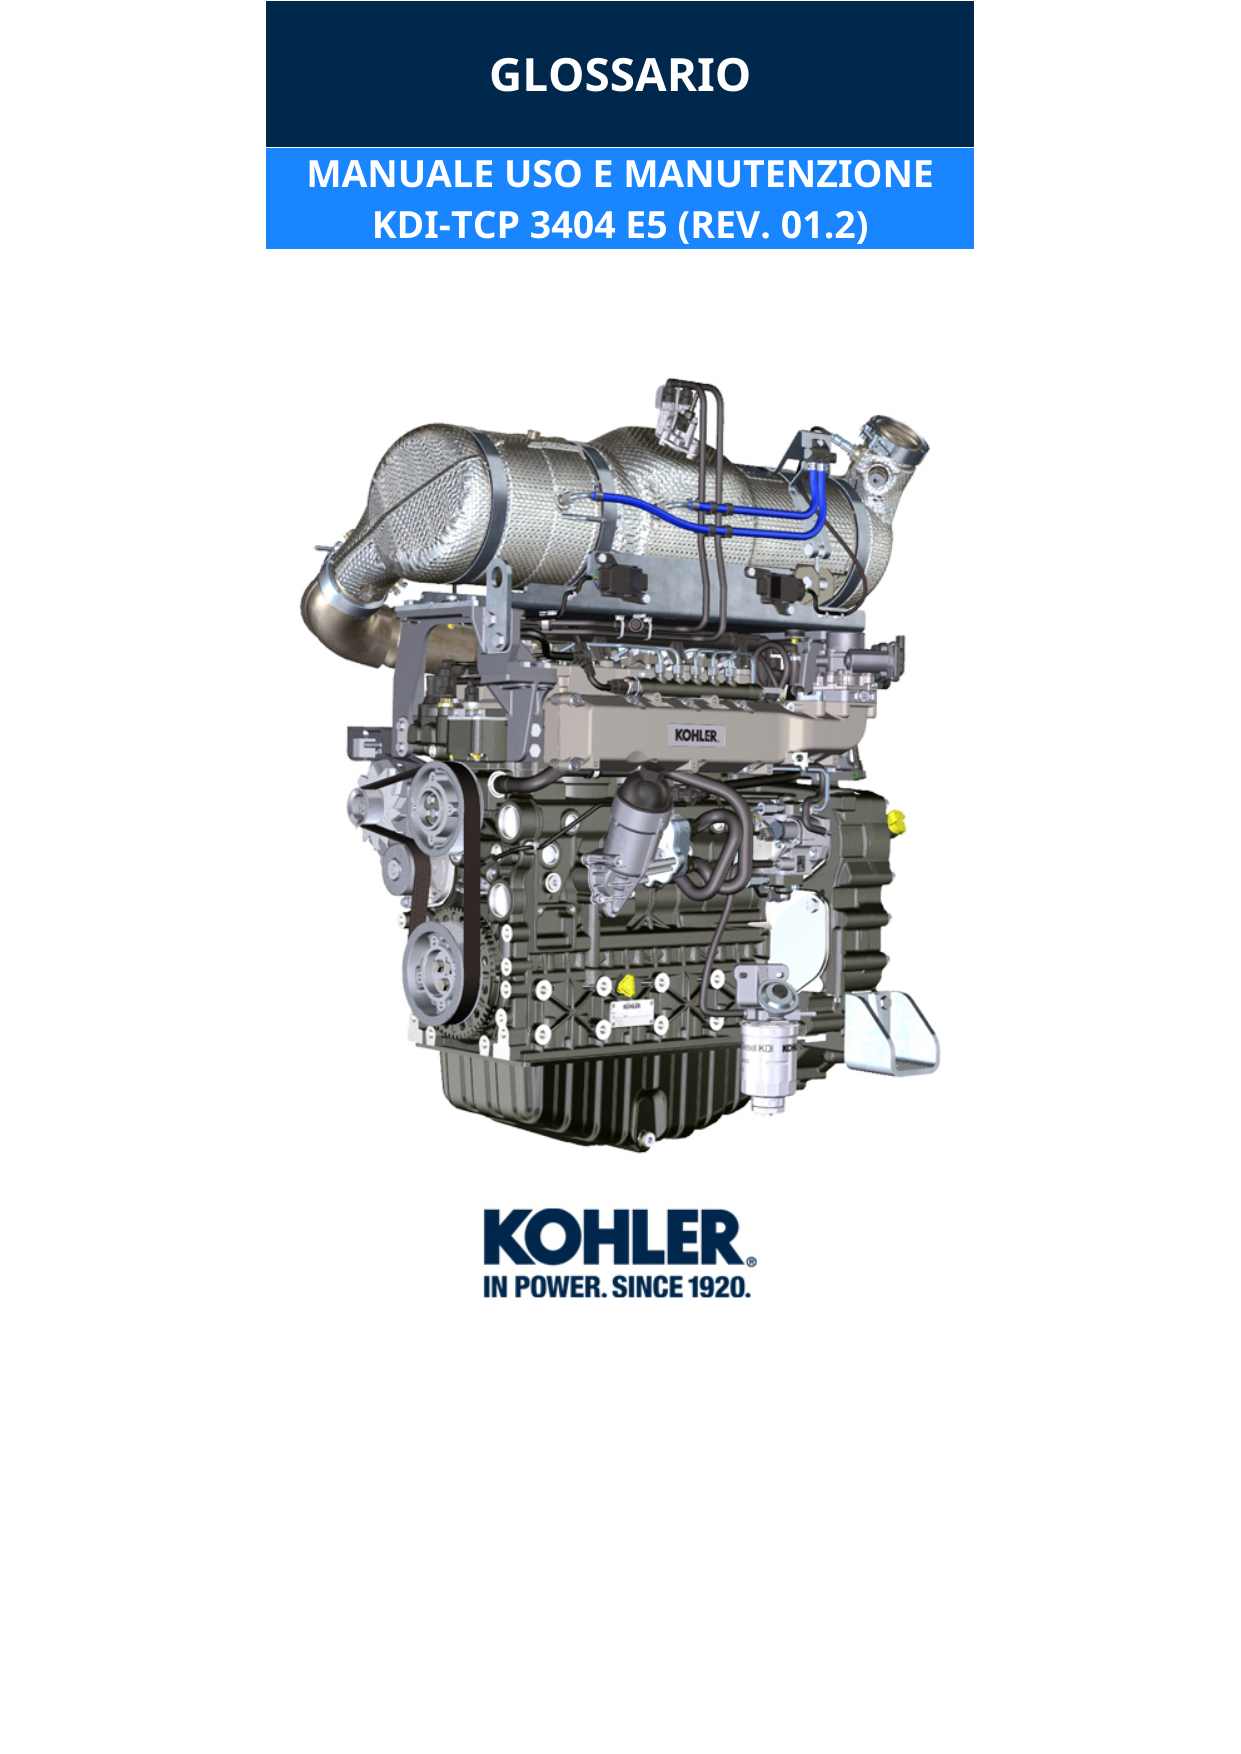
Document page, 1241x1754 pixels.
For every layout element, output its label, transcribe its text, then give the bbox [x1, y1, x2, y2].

table_cell Manuale uso e manutenzione KDI-TCP 3404 E5 (REV. 01.2) [266, 148, 974, 249]
table_header Glossario [266, 1, 974, 147]
picture [120, 349, 1121, 1350]
